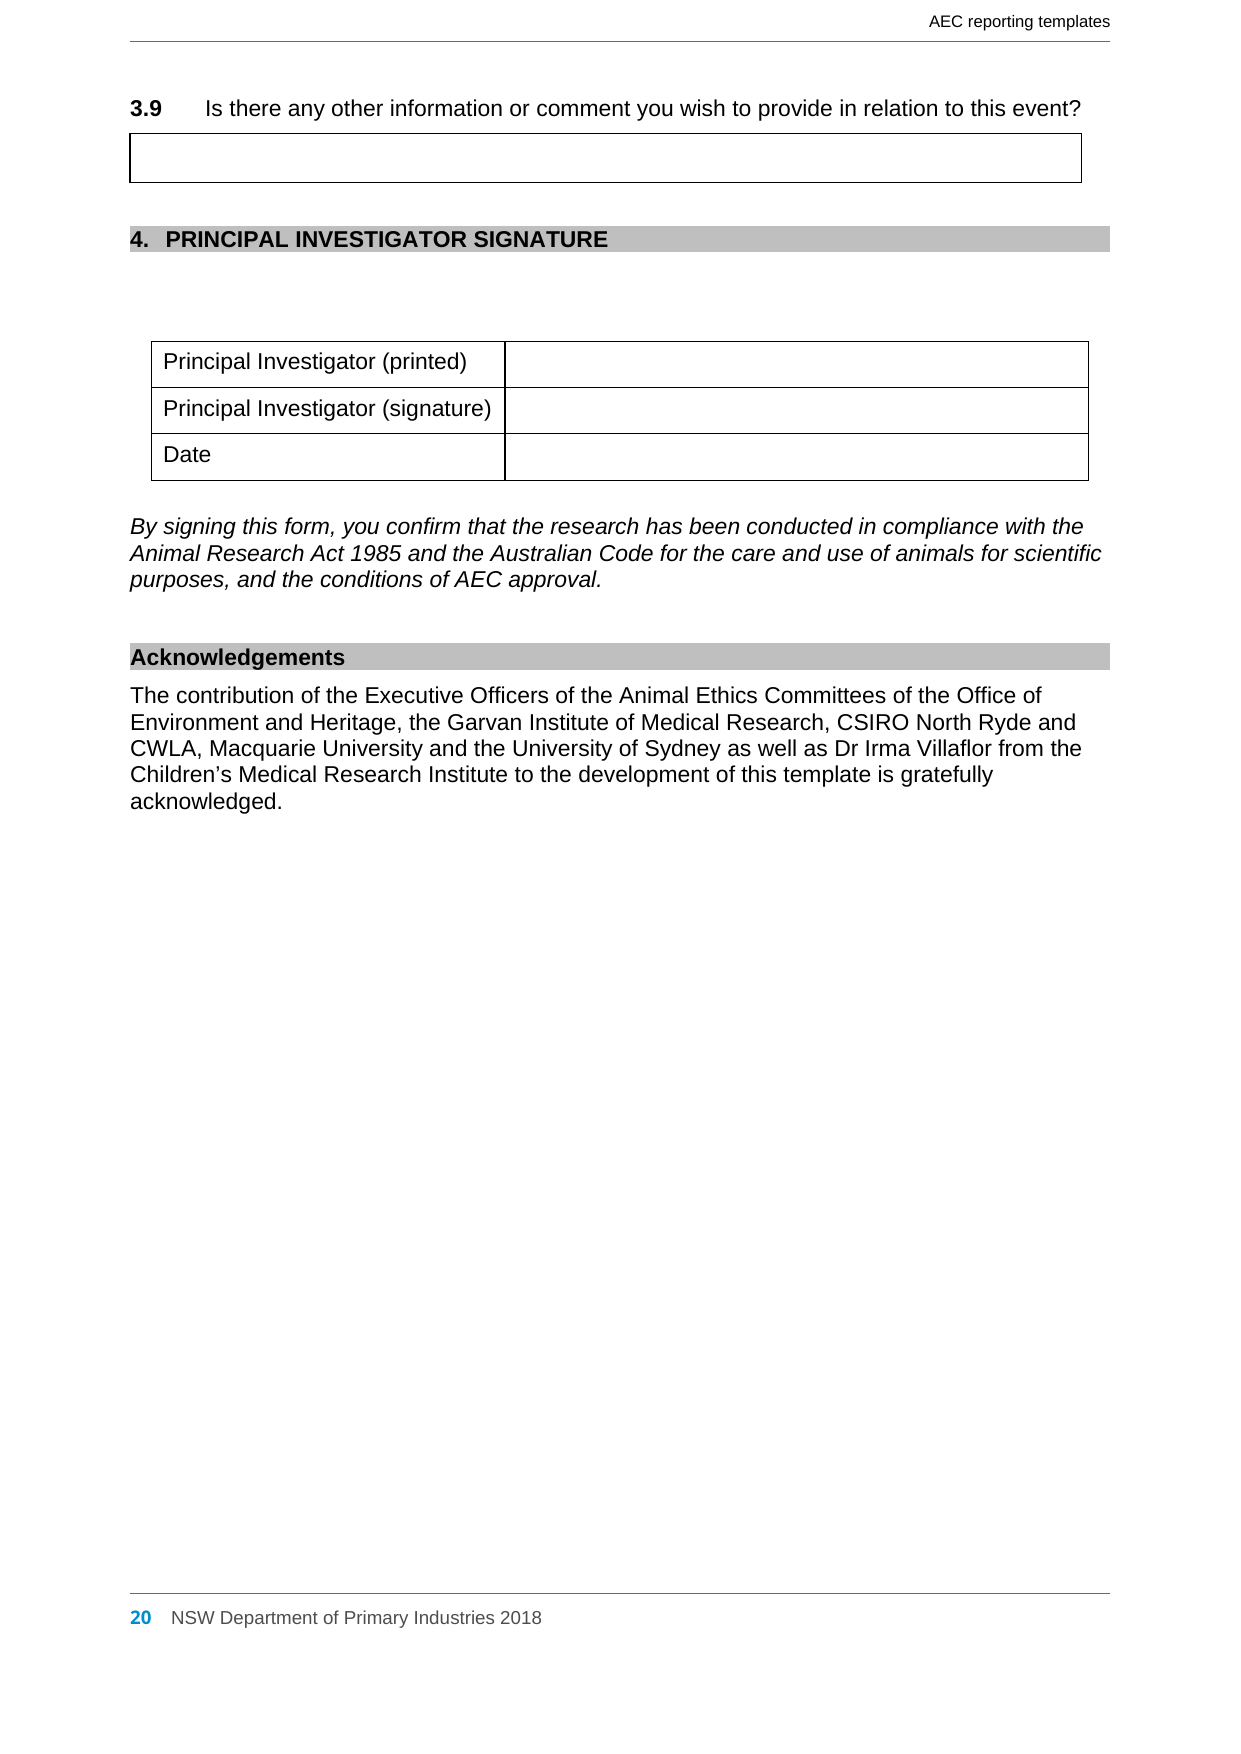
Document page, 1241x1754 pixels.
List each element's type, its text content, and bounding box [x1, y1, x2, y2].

table_header [506, 342, 1088, 387]
table_header Principal Investigator (printed) [152, 342, 504, 387]
table_cell Date [152, 434, 504, 479]
table_cell [506, 434, 1088, 479]
text By signing this form, you confirm that the research has been conducted in compliance with the Animal Research Act 1985 and the Australian Code for the care and use of animals for scientific purposes, and the conditions of AEC approval. [130, 487, 1110, 592]
text Acknowledgements [130, 643, 1110, 670]
table_cell [506, 388, 1088, 433]
table_cell Principal Investigator (signature) [152, 388, 504, 433]
text 3.9 Is there any other information or comment you wish to provide in relation to this event? [130, 94, 1110, 121]
text 4. PRINCIPAL INVESTIGATOR SIGNATURE [130, 226, 1110, 252]
table_header [131, 134, 1081, 182]
text The contribution of the Executive Officers of the Animal Ethics Committees of the Office of Environment and Heritage, the Garvan Institute of Medical Research, CSIRO North Ryde and CWLA, Macquarie University and the University of Sydney as well as Dr Irma Villaflor from the Children’s Medical Research Institute to the development of this template is gratefully acknowledged. [130, 682, 1110, 814]
